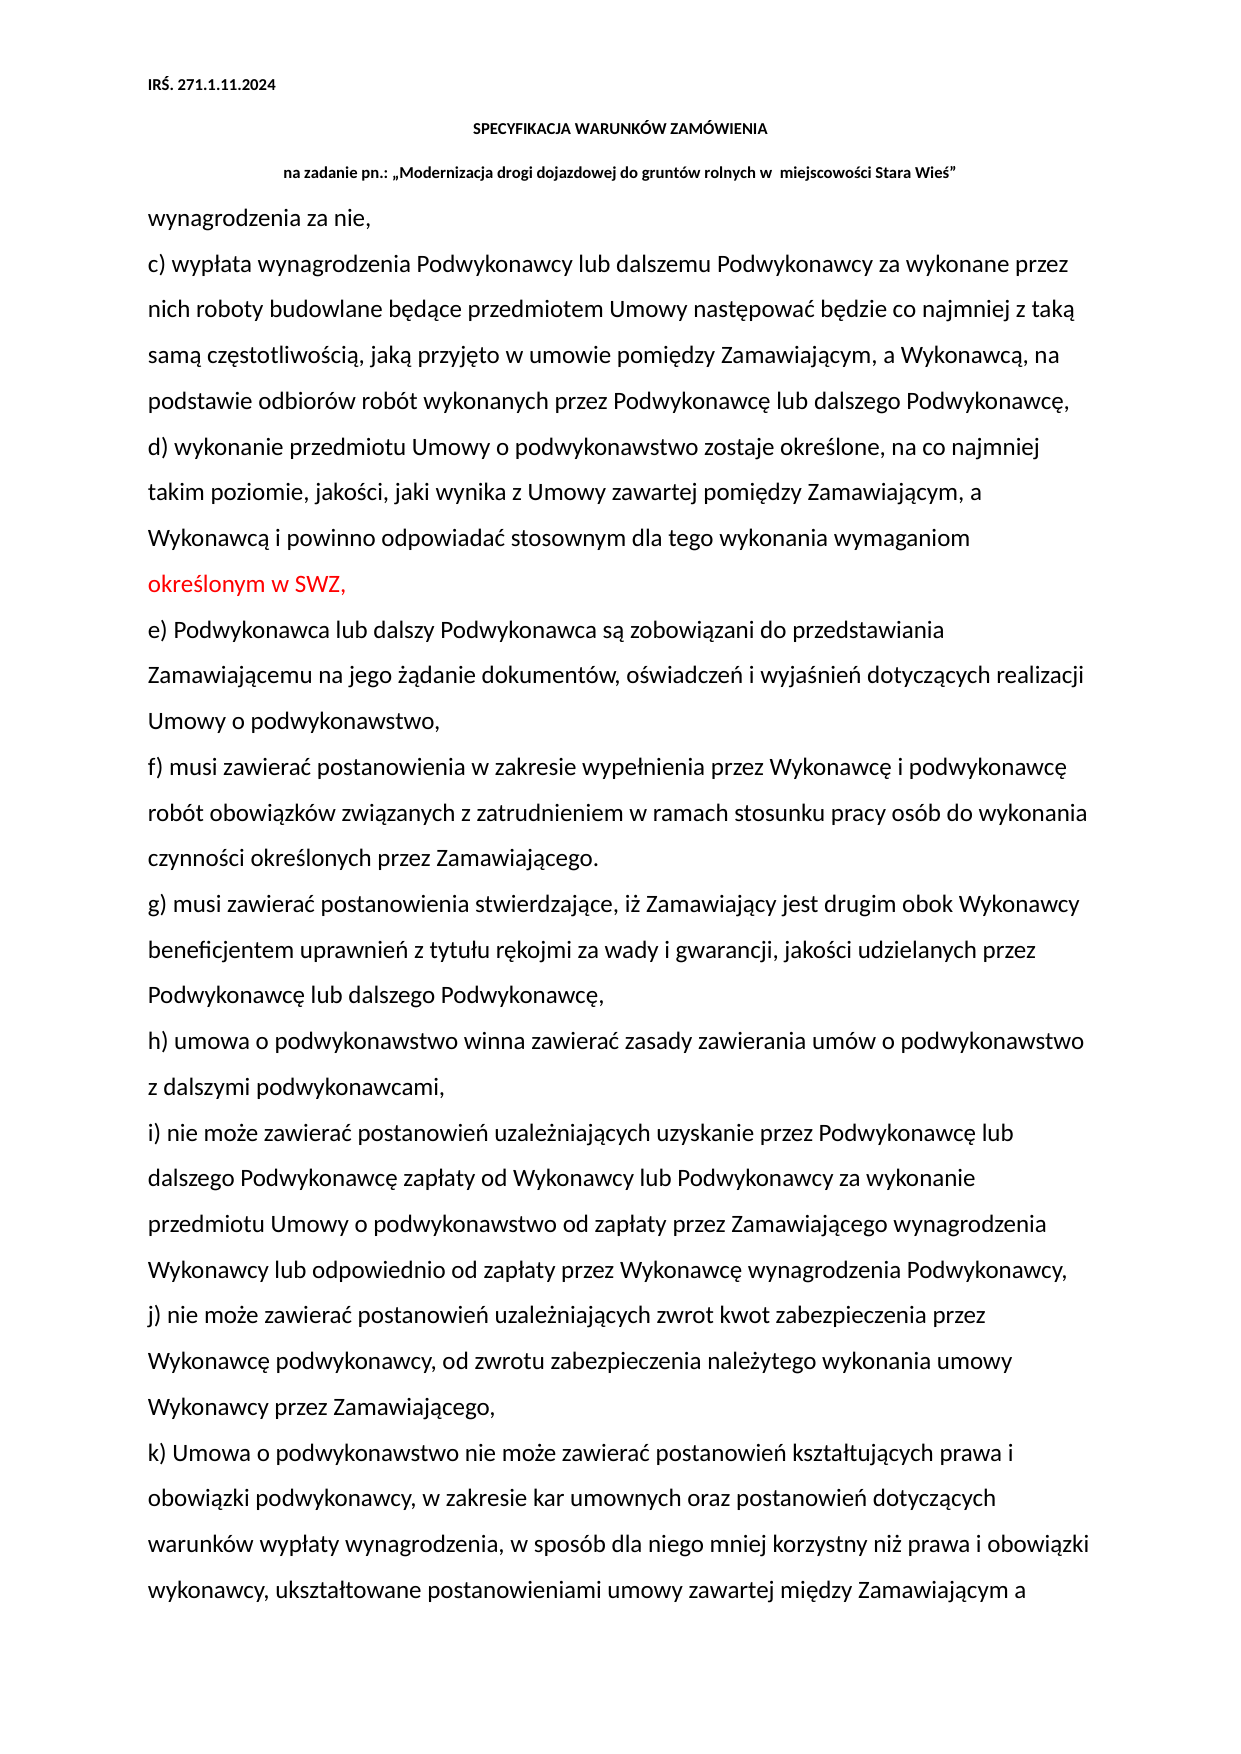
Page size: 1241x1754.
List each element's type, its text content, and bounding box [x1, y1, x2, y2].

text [148, 202, 1093, 233]
text g) musi zawierać postanowienia stwierdzające, iż Zamawiający jest drugim obok Wykonawcy beneficjentem uprawnień z tytułu rękojmi za wady i gwarancji, jakości udzielanych przez Podwykonawcę lub dalszego Podwykonawcę, [148, 888, 1093, 1010]
text c) wypłata wynagrodzenia Podwykonawcy lub dalszemu Podwykonawcy za wykonane przez nich roboty budowlane będące przedmiotem Umowy następować będzie co najmniej z taką samą częstotliwością, jaką przyjęto w umowie pomiędzy Zamawiającym, a Wykonawcą, na podstawie odbiorów robót wykonanych przez Podwykonawcę lub dalszego Podwykonawcę, [148, 248, 1093, 416]
text f) musi zawierać postanowienia w zakresie wypełnienia przez Wykonawcę i podwykonawcę robót obowiązków związanych z zatrudnieniem w ramach stosunku pracy osób do wykonania czynności określonych przez Zamawiającego. [148, 751, 1093, 873]
text j) nie może zawierać postanowień uzależniających zwrot kwot zabezpieczenia przez Wykonawcę podwykonawcy, od zwrotu zabezpieczenia należytego wykonania umowy Wykonawcy przez Zamawiającego, [148, 1300, 1093, 1422]
text d) wykonanie przedmiotu Umowy o podwykonawstwo zostaje określone, na co najmniej takim poziomie, jakości, jaki wynika z Umowy zawartej pomiędzy Zamawiającym, a Wykonawcą i powinno odpowiadać stosownym dla tego wykonania wymaganiom określonym w SWZ, [148, 431, 1093, 598]
text h) umowa o podwykonawstwo winna zawierać zasady zawierania umów o podwykonawstwo z dalszymi podwykonawcami, [148, 1025, 1093, 1102]
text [148, 1437, 1093, 1604]
text e) Podwykonawca lub dalszy Podwykonawca są zobowiązani do przedstawiania Zamawiającemu na jego żądanie dokumentów, oświadczeń i wyjaśnień dotyczących realizacji Umowy o podwykonawstwo, [148, 614, 1093, 736]
text i) nie może zawierać postanowień uzależniających uzyskanie przez Podwykonawcę lub dalszego Podwykonawcę zapłaty od Wykonawcy lub Podwykonawcy za wykonanie przedmiotu Umowy o podwykonawstwo od zapłaty przez Zamawiającego wynagrodzenia Wykonawcy lub odpowiednio od zapłaty przez Wykonawcę wynagrodzenia Podwykonawcy, [148, 1117, 1093, 1284]
